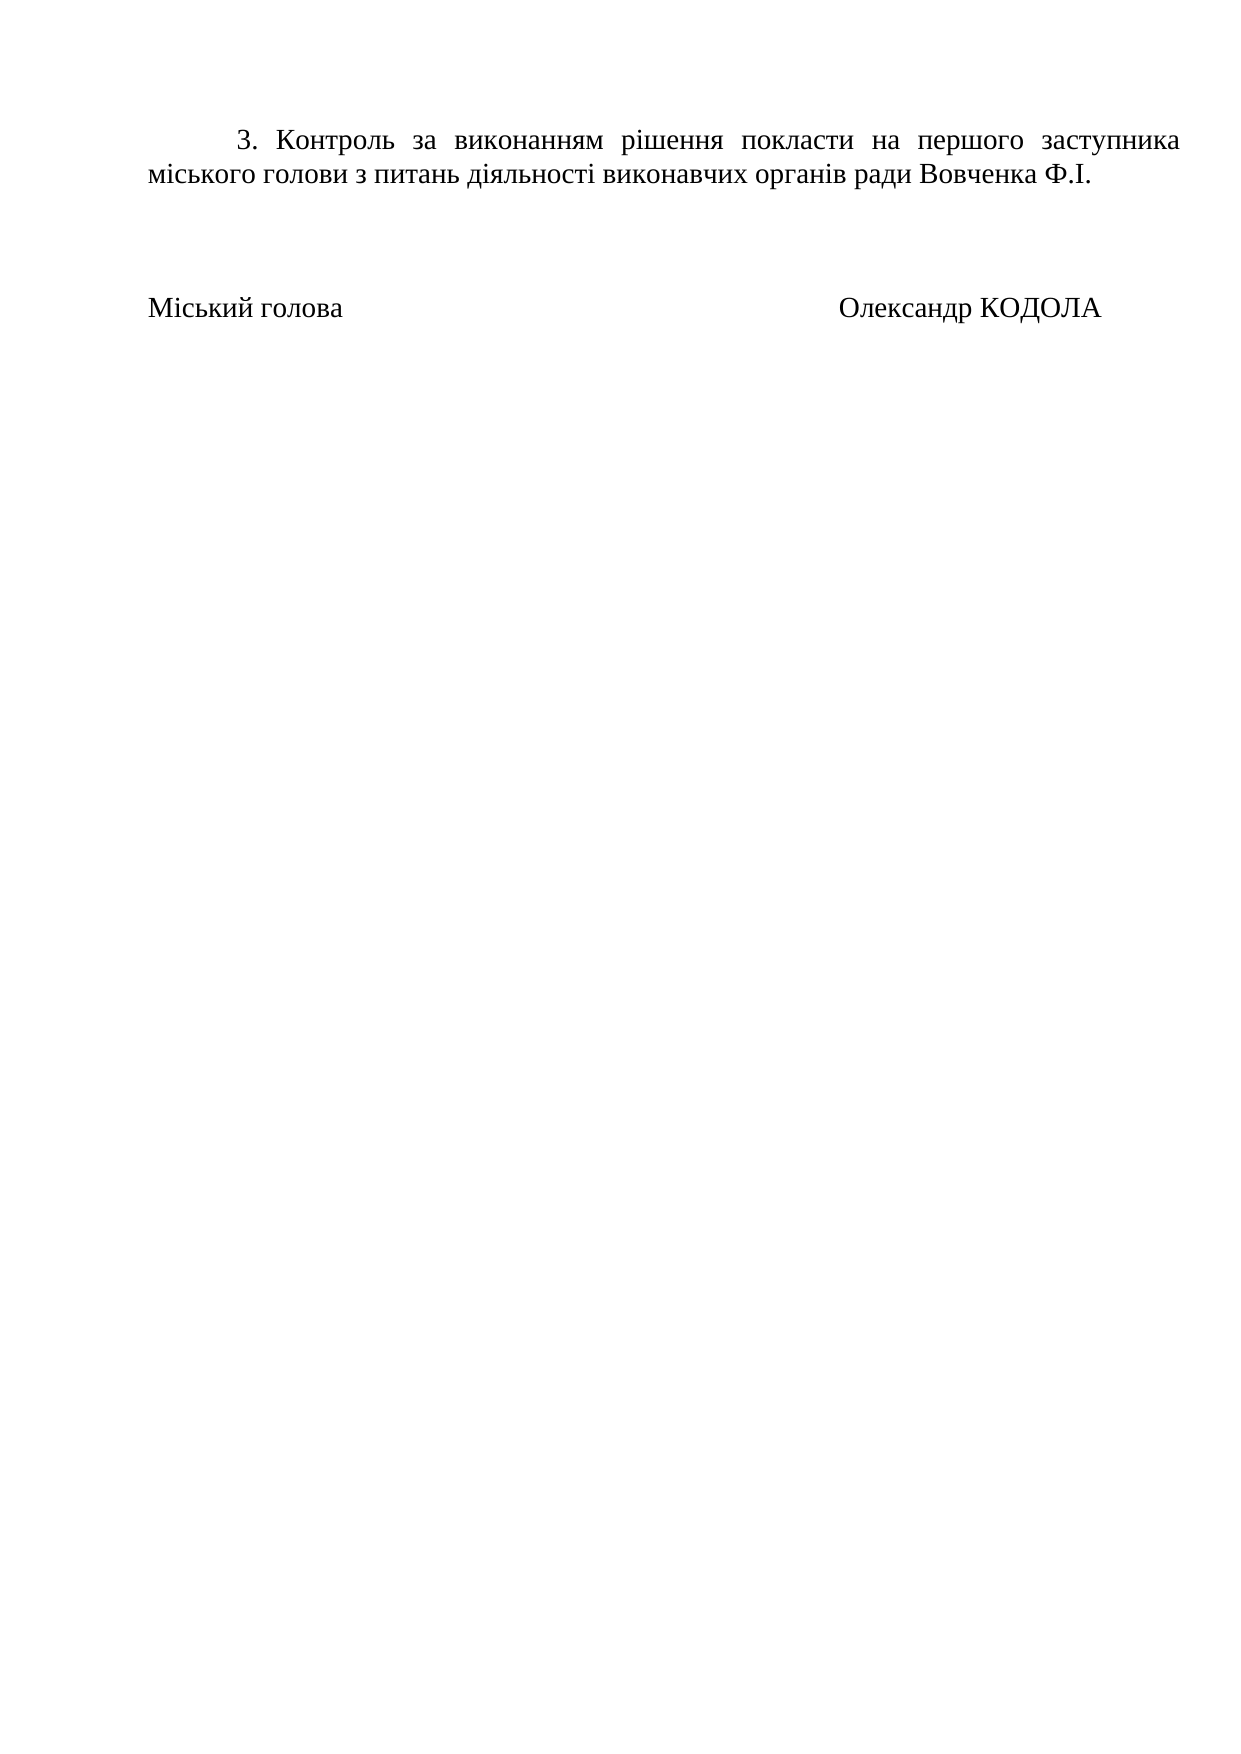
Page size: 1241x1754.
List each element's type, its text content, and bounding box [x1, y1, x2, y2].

text Міський голова Олександр КОДОЛА [148, 290, 1181, 323]
text 3. Контроль за виконанням рішення покласти на першого заступника міського голови з питань діяльності виконавчих органів ради Вовченка Ф.І. [148, 122, 1181, 189]
